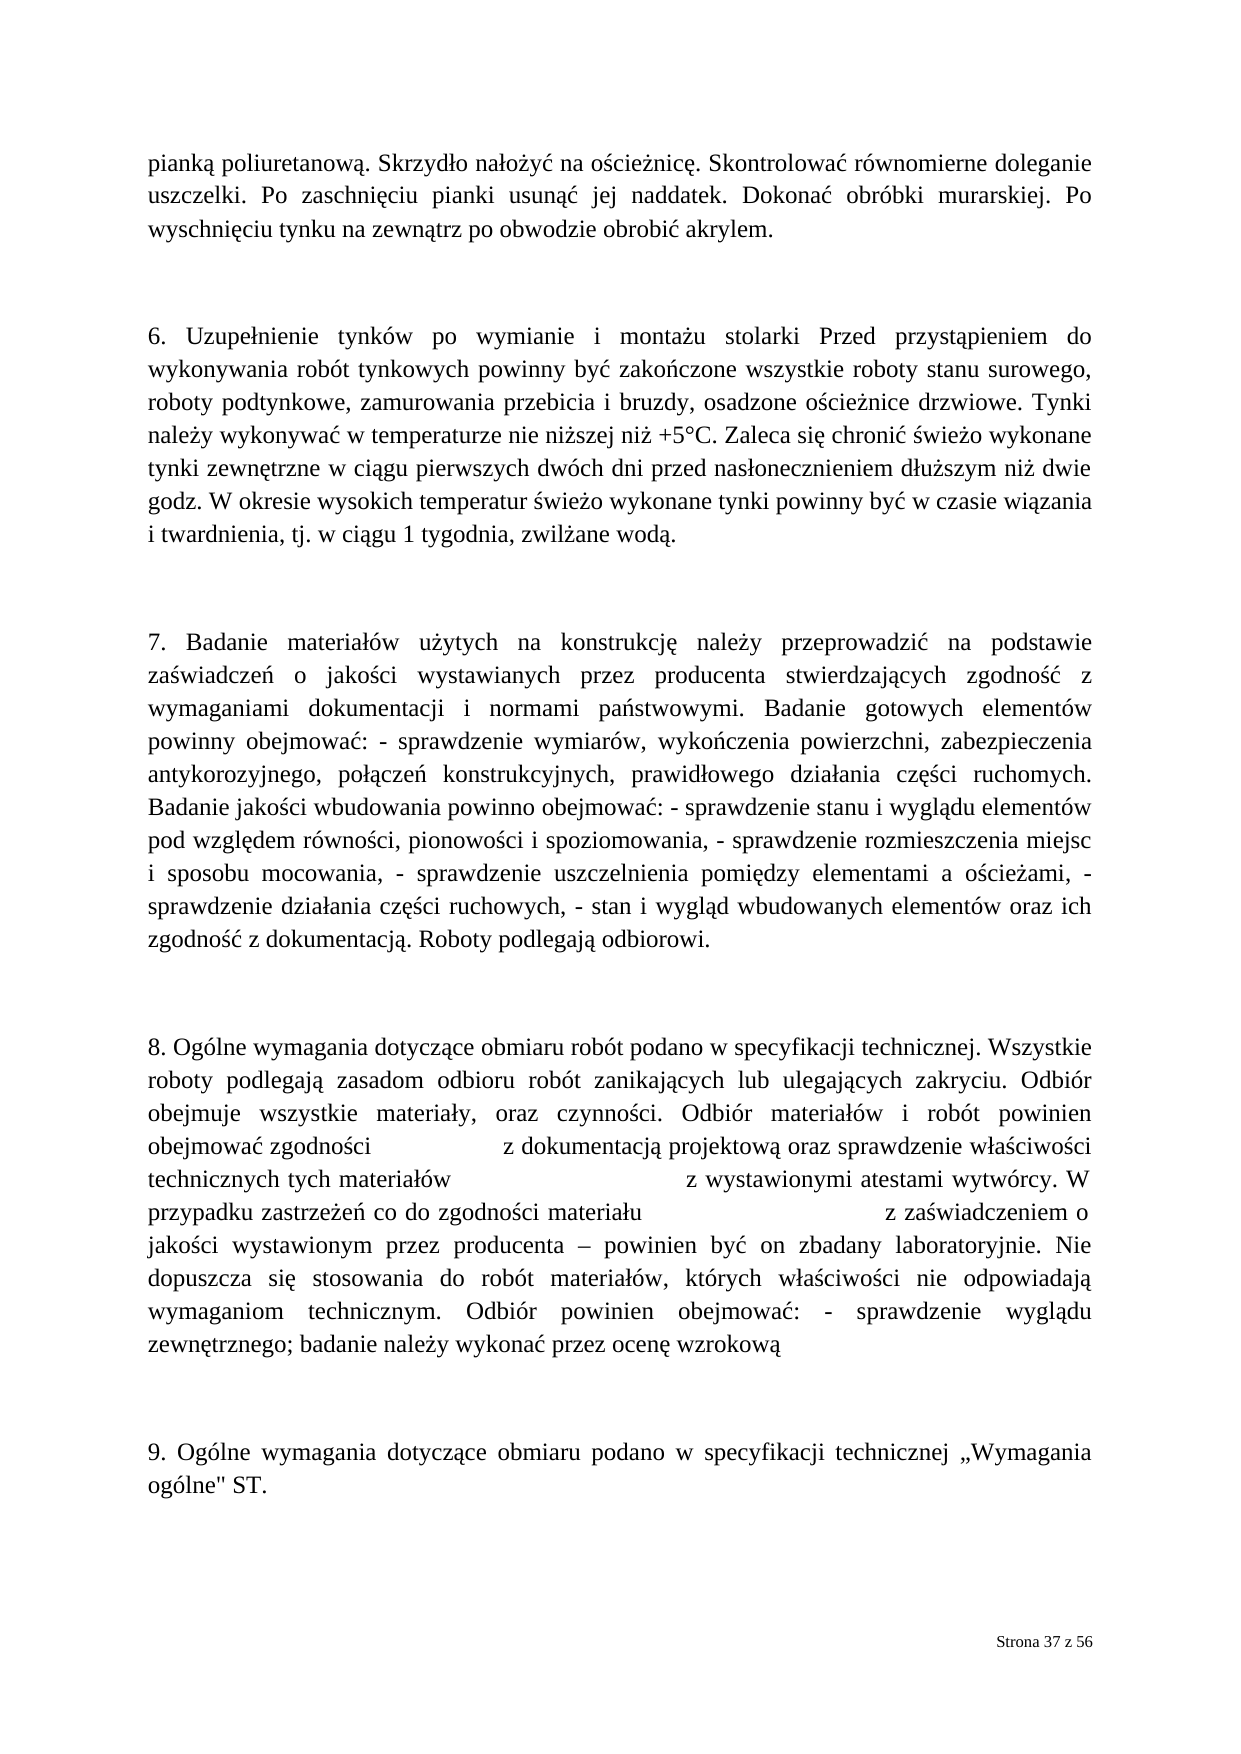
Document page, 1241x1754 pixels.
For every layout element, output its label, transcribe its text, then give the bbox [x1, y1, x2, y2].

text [148, 148, 1093, 242]
text 7. Badanie materiałów użytych na konstrukcję należy przeprowadzić na podstawie zaświadczeń o jakości wystawianych przez producenta stwierdzających zgodność z wymaganiami dokumentacji i normami państwowymi. Badanie gotowych elementów powinny obejmować: - sprawdzenie wymiarów, wykończenia powierzchni, zabezpieczenia antykorozyjnego, połączeń konstrukcyjnych, prawidłowego działania części ruchomych. Badanie jakości wbudowania powinno obejmować: - sprawdzenie stanu i wyglądu elementów pod względem równości, pionowości i spoziomowania, - sprawdzenie rozmieszczenia miejsc i sposobu mocowania, - sprawdzenie uszczelnienia pomiędzy elementami a ościeżami, - sprawdzenie działania części ruchowych, - stan i wygląd wbudowanych elementów oraz ich zgodność z dokumentacją. Roboty podlegają odbiorowi. [148, 627, 1093, 953]
text 6. Uzupełnienie tynków po wymianie i montażu stolarki Przed przystąpieniem do wykonywania robót tynkowych powinny być zakończone wszystkie roboty stanu surowego, roboty podtynkowe, zamurowania przebicia i bruzdy, osadzone ościeżnice drzwiowe. Tynki należy wykonywać w temperaturze nie niższej niż +5°C. Zaleca się chronić świeżo wykonane tynki zewnętrzne w ciągu pierwszych dwóch dni przed nasłonecznieniem dłuższym niż dwie godz. W okresie wysokich temperatur świeżo wykonane tynki powinny być w czasie wiązania i twardnienia, tj. w ciągu 1 tygodnia, zwilżane wodą. [148, 321, 1093, 548]
text 8. Ogólne wymagania dotyczące obmiaru robót podano w specyfikacji technicznej. Wszystkie roboty podlegają zasadom odbioru robót zanikających lub ulegających zakryciu. Odbiór obejmuje wszystkie materiały, oraz czynności. Odbiór materiałów i robót powinien obejmować zgodności z dokumentacją projektową oraz sprawdzenie właściwości technicznych tych materiałów z wystawionymi atestami wytwórcy. W przypadku zastrzeżeń co do zgodności materiału z zaświadczeniem o jakości wystawionym przez producenta – powinien być on zbadany laboratoryjnie. Nie dopuszcza się stosowania do robót materiałów, których właściwości nie odpowiadają wymaganiom technicznym. Odbiór powinien obejmować: - sprawdzenie wyglądu zewnętrznego; badanie należy wykonać przez ocenę wzrokową [148, 1032, 1093, 1358]
text 9. Ogólne wymagania dotyczące obmiaru podano w specyfikacji technicznej „Wymagania ogólne" ST. [148, 1437, 1093, 1499]
